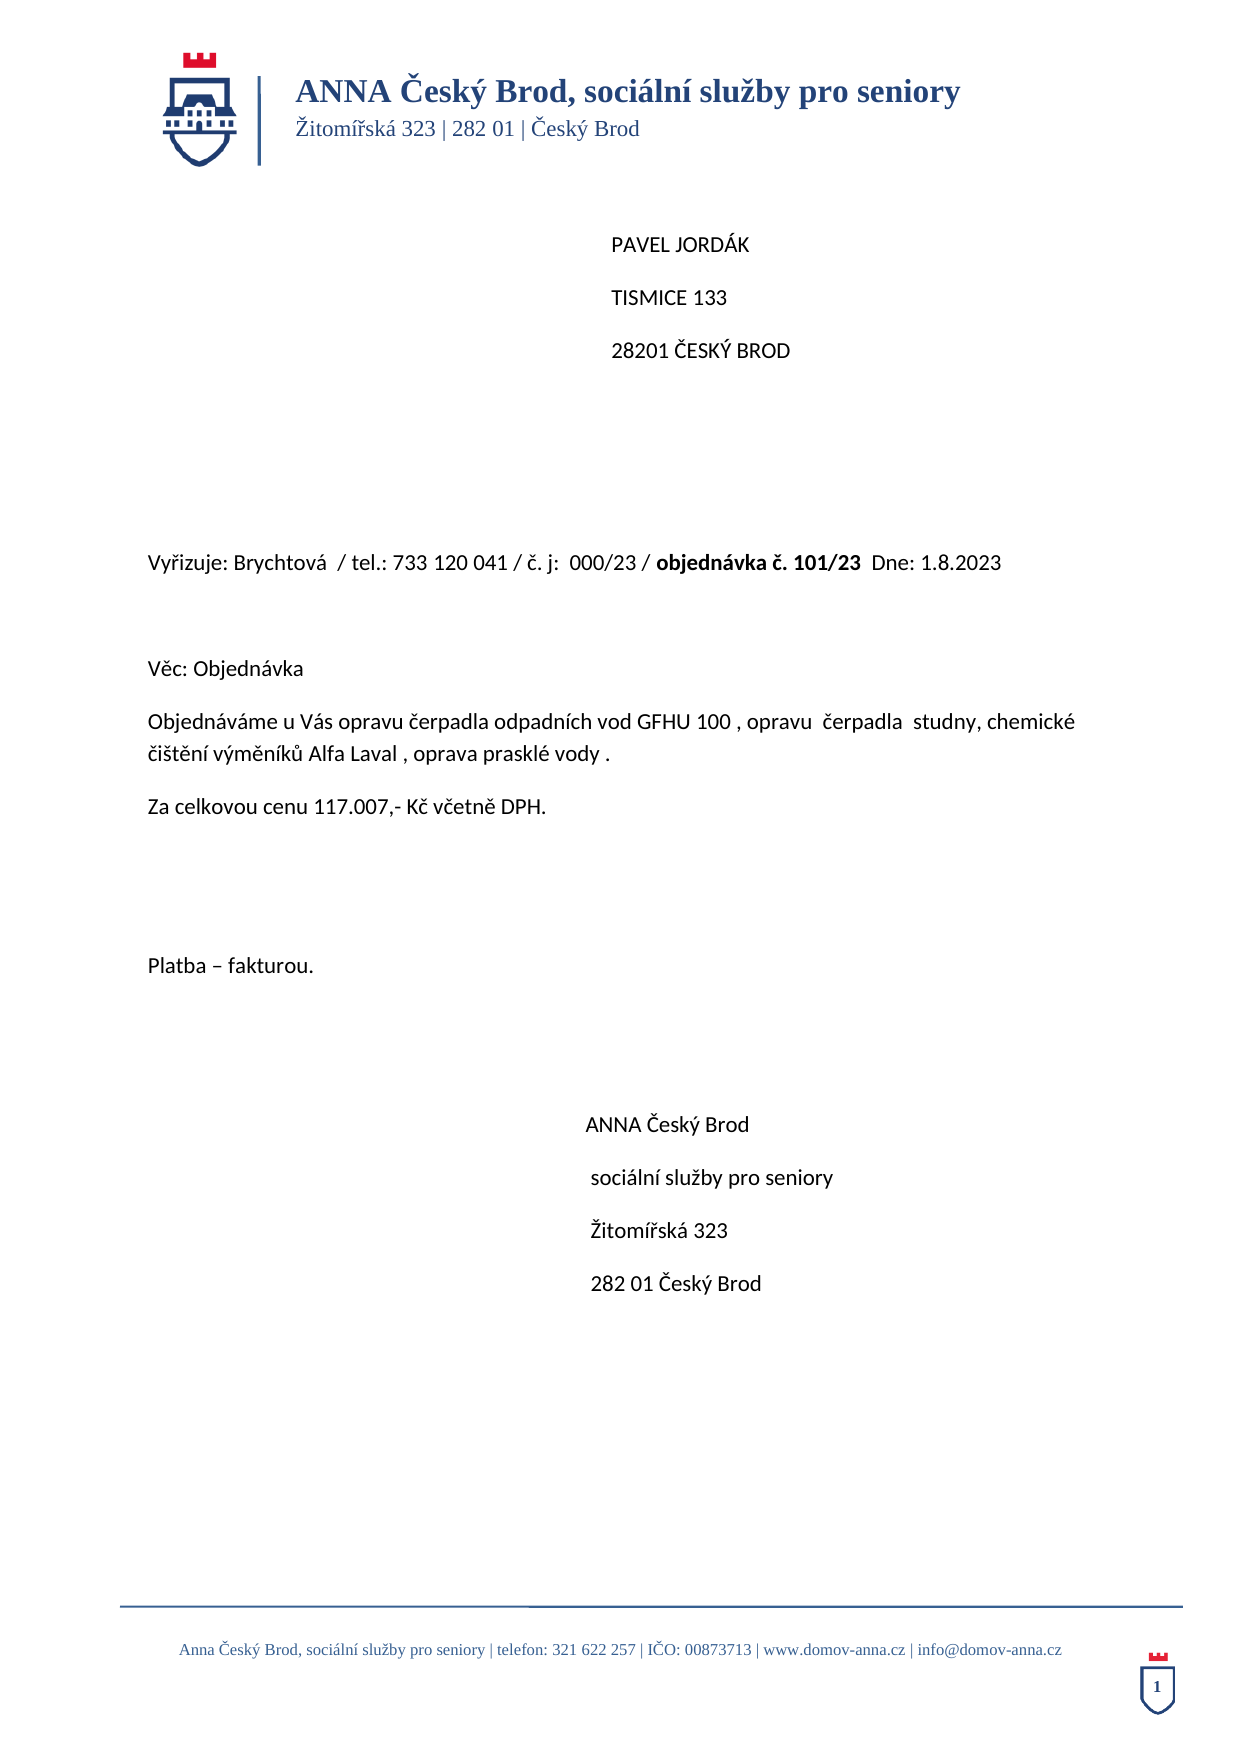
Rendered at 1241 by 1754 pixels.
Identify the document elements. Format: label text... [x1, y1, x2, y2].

text TISMICE 133 [148, 283, 1093, 311]
picture [134, 15, 264, 204]
text PAVEL JORDÁK [148, 230, 1093, 258]
picture [1140, 1652, 1175, 1715]
text 28201 ČESKÝ BROD [148, 336, 1093, 364]
text ANNA Český Brod [148, 1111, 1093, 1138]
text Objednáváme u Vás opravu čerpadla odpadních vod GFHU 100 , opravu čerpadla studny, chemické čištění výměníků Alfa Laval , oprava prasklé vody . [148, 707, 1093, 767]
text 282 01 Český Brod [148, 1269, 1093, 1298]
text sociální služby pro seniory [148, 1163, 1093, 1192]
text Žitomířská 323 [148, 1217, 1093, 1244]
text Věc: Objednávka [148, 654, 1093, 682]
text Platba – fakturou. [148, 951, 1093, 979]
text Za celkovou cenu 117.007,- Kč včetně DPH. [148, 792, 1093, 820]
text Vyřizuje: Brychtová / tel.: 733 120 041 / č. j: 000/23 / objednávka č. 101/23 Dne: 1.8.2023 [148, 548, 1093, 576]
